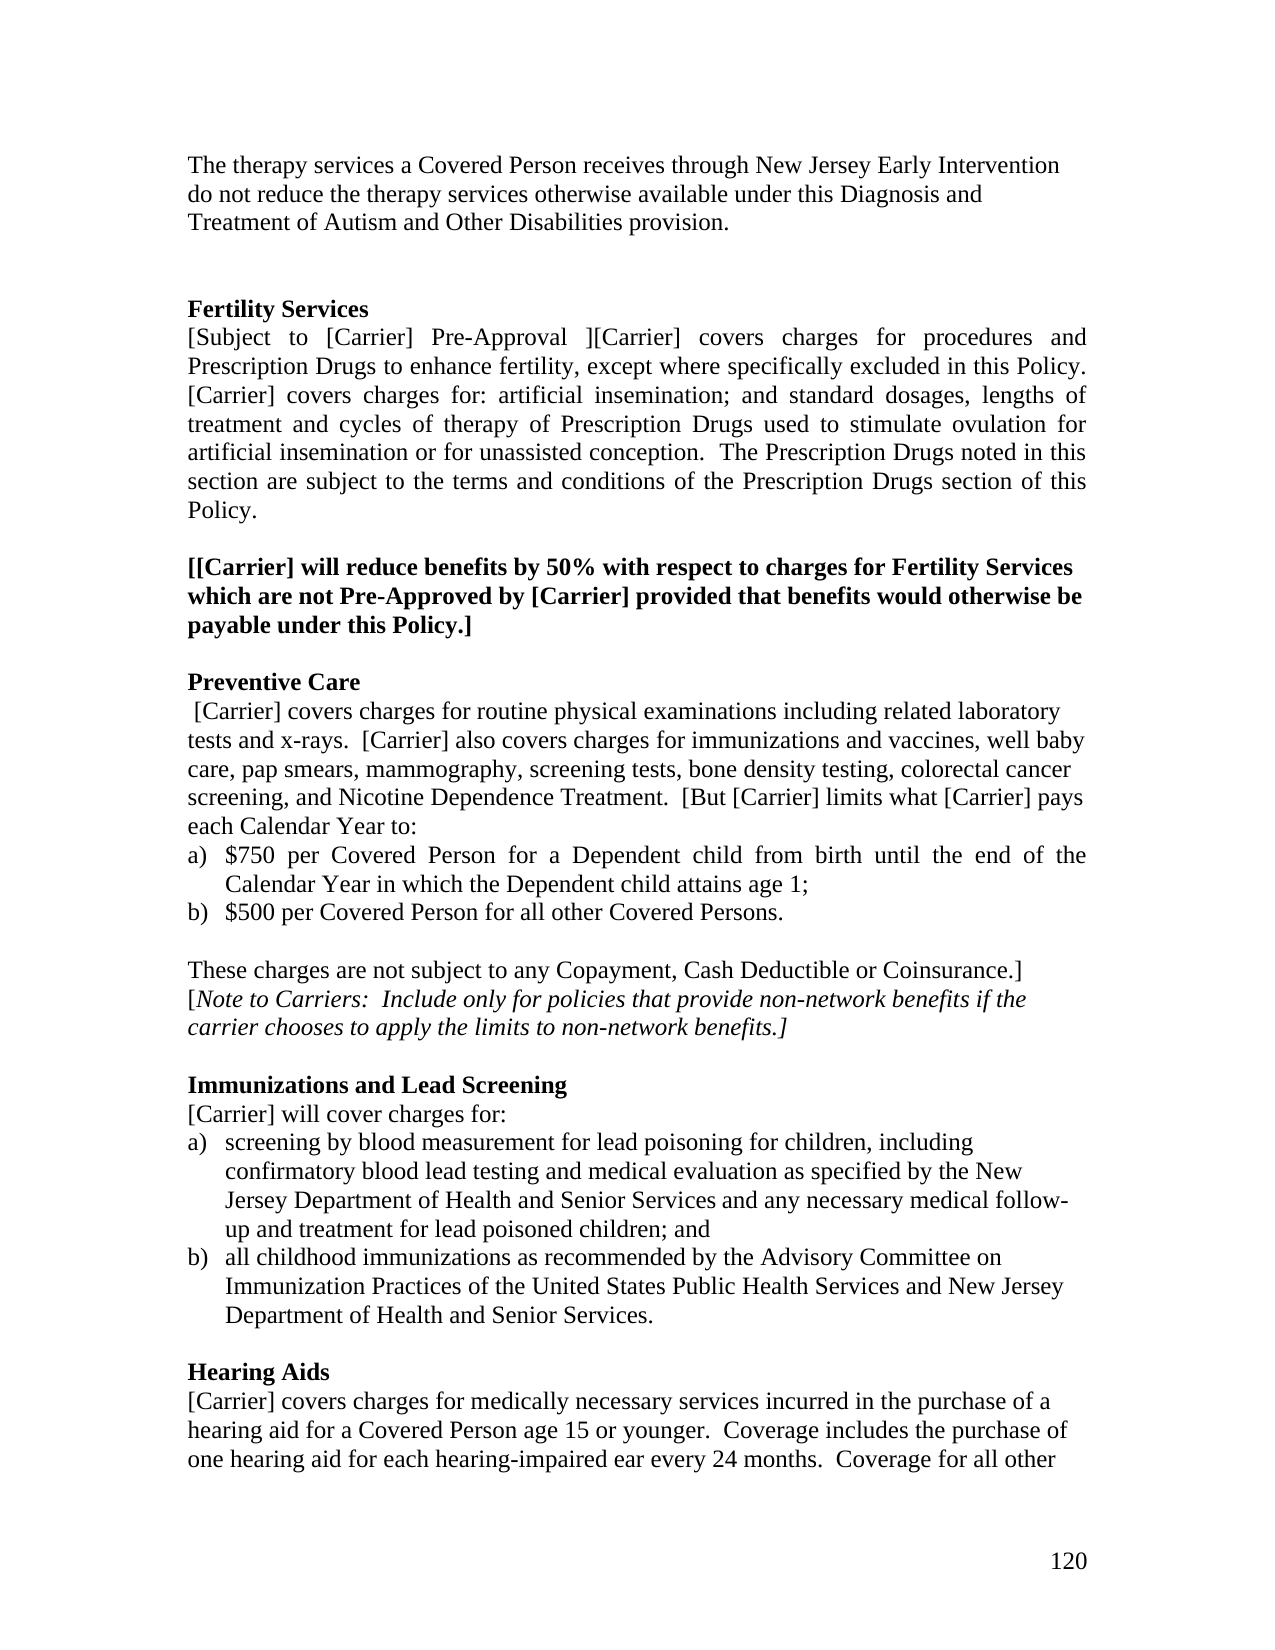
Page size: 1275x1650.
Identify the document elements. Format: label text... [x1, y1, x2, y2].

list screening by blood measurement for lead poisoning for children, including confirmatory blood lead testing and medical evaluation as specified by the New Jersey Department of Health and Senior Services and any necessary medical follow-up and treatment for lead poisoned children; and [187, 1127, 1087, 1242]
text These charges are not subject to any Copayment, Cash Deductible or Coinsurance.] [Note to Carriers: Include only for policies that provide non-network benefits if the carrier chooses to apply the limits to non-network benefits.] [187, 955, 1087, 1041]
text Preventive Care [187, 667, 1087, 696]
text [Subject to [Carrier] Pre-Approval ][Carrier] covers charges for procedures and Prescription Drugs to enhance fertility, except where specifically excluded in this Policy. [Carrier] covers charges for: artificial insemination; and standard dosages, lengths of treatment and cycles of therapy of Prescription Drugs used to stimulate ovulation for artificial insemination or for unassisted conception. The Prescription Drugs noted in this section are subject to the terms and conditions of the Prescription Drugs section of this Policy. [187, 322, 1087, 524]
text The therapy services a Covered Person receives through New Jersey Early Intervention do not reduce the therapy services otherwise available under this Diagnosis and Treatment of Autism and Other Disabilities provision. [187, 150, 1087, 236]
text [187, 1386, 1087, 1472]
text [Carrier] covers charges for routine physical examinations including related laboratory tests and x-rays. [Carrier] also covers charges for immunizations and vaccines, well baby care, pap smears, mammography, screening tests, bone density testing, colorectal cancer screening, and Nicotine Dependence Treatment. [But [Carrier] limits what [Carrier] pays each Calendar Year to: [187, 696, 1087, 840]
list all childhood immunizations as recommended by the Advisory Committee on Immunization Practices of the United States Public Health Services and New Jersey Department of Health and Senior Services. [187, 1242, 1087, 1329]
text Immunizations and Lead Screening [187, 1070, 1087, 1099]
text Fertility Services [187, 294, 1087, 322]
list $750 per Covered Person for a Dependent child from birth until the end of the Calendar Year in which the Dependent child attains age 1; [187, 840, 1087, 897]
text [[Carrier] will reduce benefits by 50% with respect to charges for Fertility Services which are not Pre-Approved by [Carrier] provided that benefits would otherwise be payable under this Policy.] [187, 552, 1087, 639]
text [Carrier] will cover charges for: [187, 1099, 1087, 1127]
list $500 per Covered Person for all other Covered Persons. [187, 897, 1087, 926]
text Hearing Aids [187, 1357, 1087, 1386]
